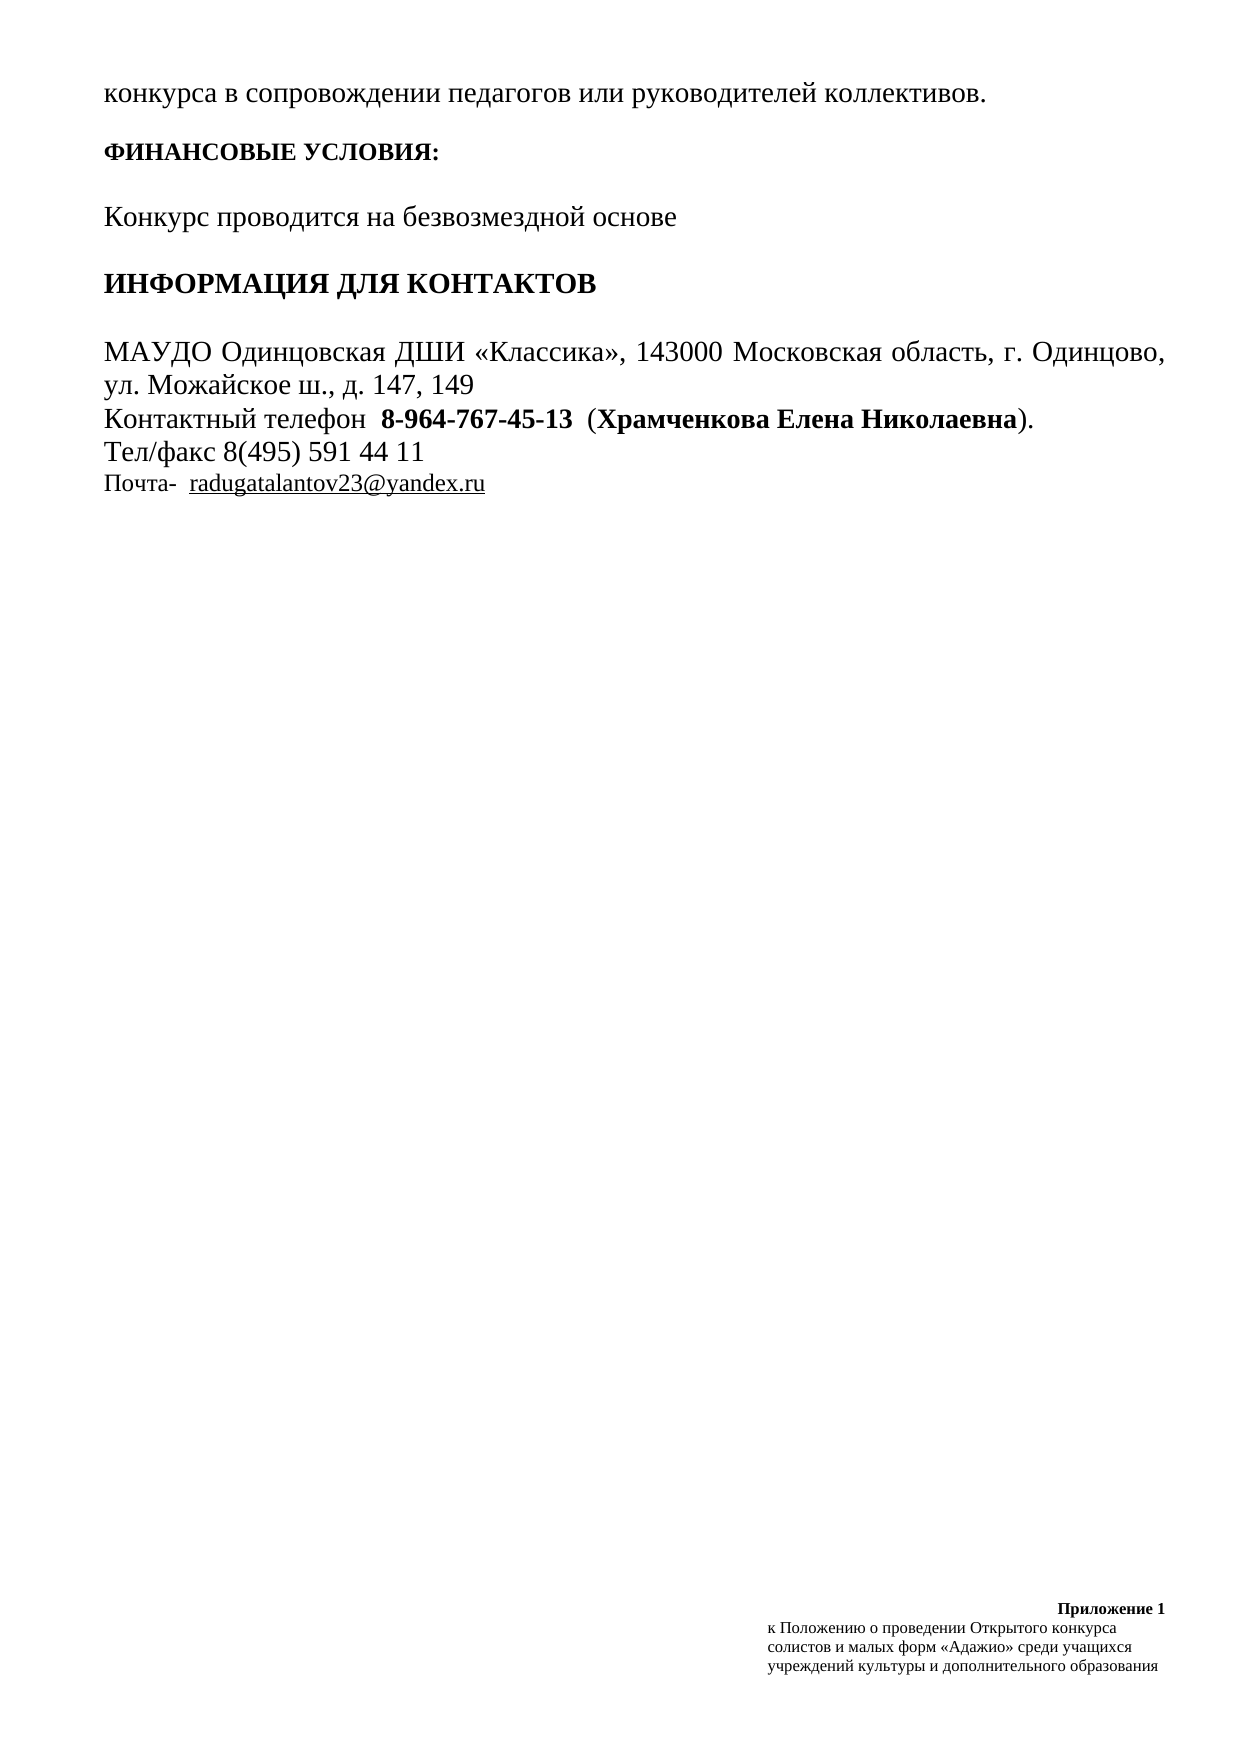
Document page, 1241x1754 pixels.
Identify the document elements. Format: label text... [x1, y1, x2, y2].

text Приложение 1 [767, 1599, 1165, 1618]
text ФИНАНСОВЫЕ УСЛОВИЯ: [103, 137, 1165, 166]
text конкурса в сопровождении педагогов или руководителей коллективов. [103, 75, 1165, 108]
text Тел/факс 8(495) 591 44 11 [103, 434, 1165, 468]
text к Положению о проведении Открытого конкурса солистов и малых форм «Адажио» среди учащихся учреждений культуры и дополнительного образования [767, 1618, 1165, 1675]
text Конкурс проводится на безвозмездной основе [103, 199, 1165, 233]
text Контактный телефон 8-964-767-45-13 (Храмченкова Елена Николаевна). [103, 401, 1165, 434]
text МАУДО Одинцовская ДШИ «Классика», 143000 Московская область, г. Одинцово, ул. Можайское ш., д. 147, 149 [103, 334, 1165, 401]
text Почта- radugatalantov23@yandex.ru [103, 468, 1165, 497]
text ИНФОРМАЦИЯ ДЛЯ КОНТАКТОВ [103, 267, 1165, 300]
